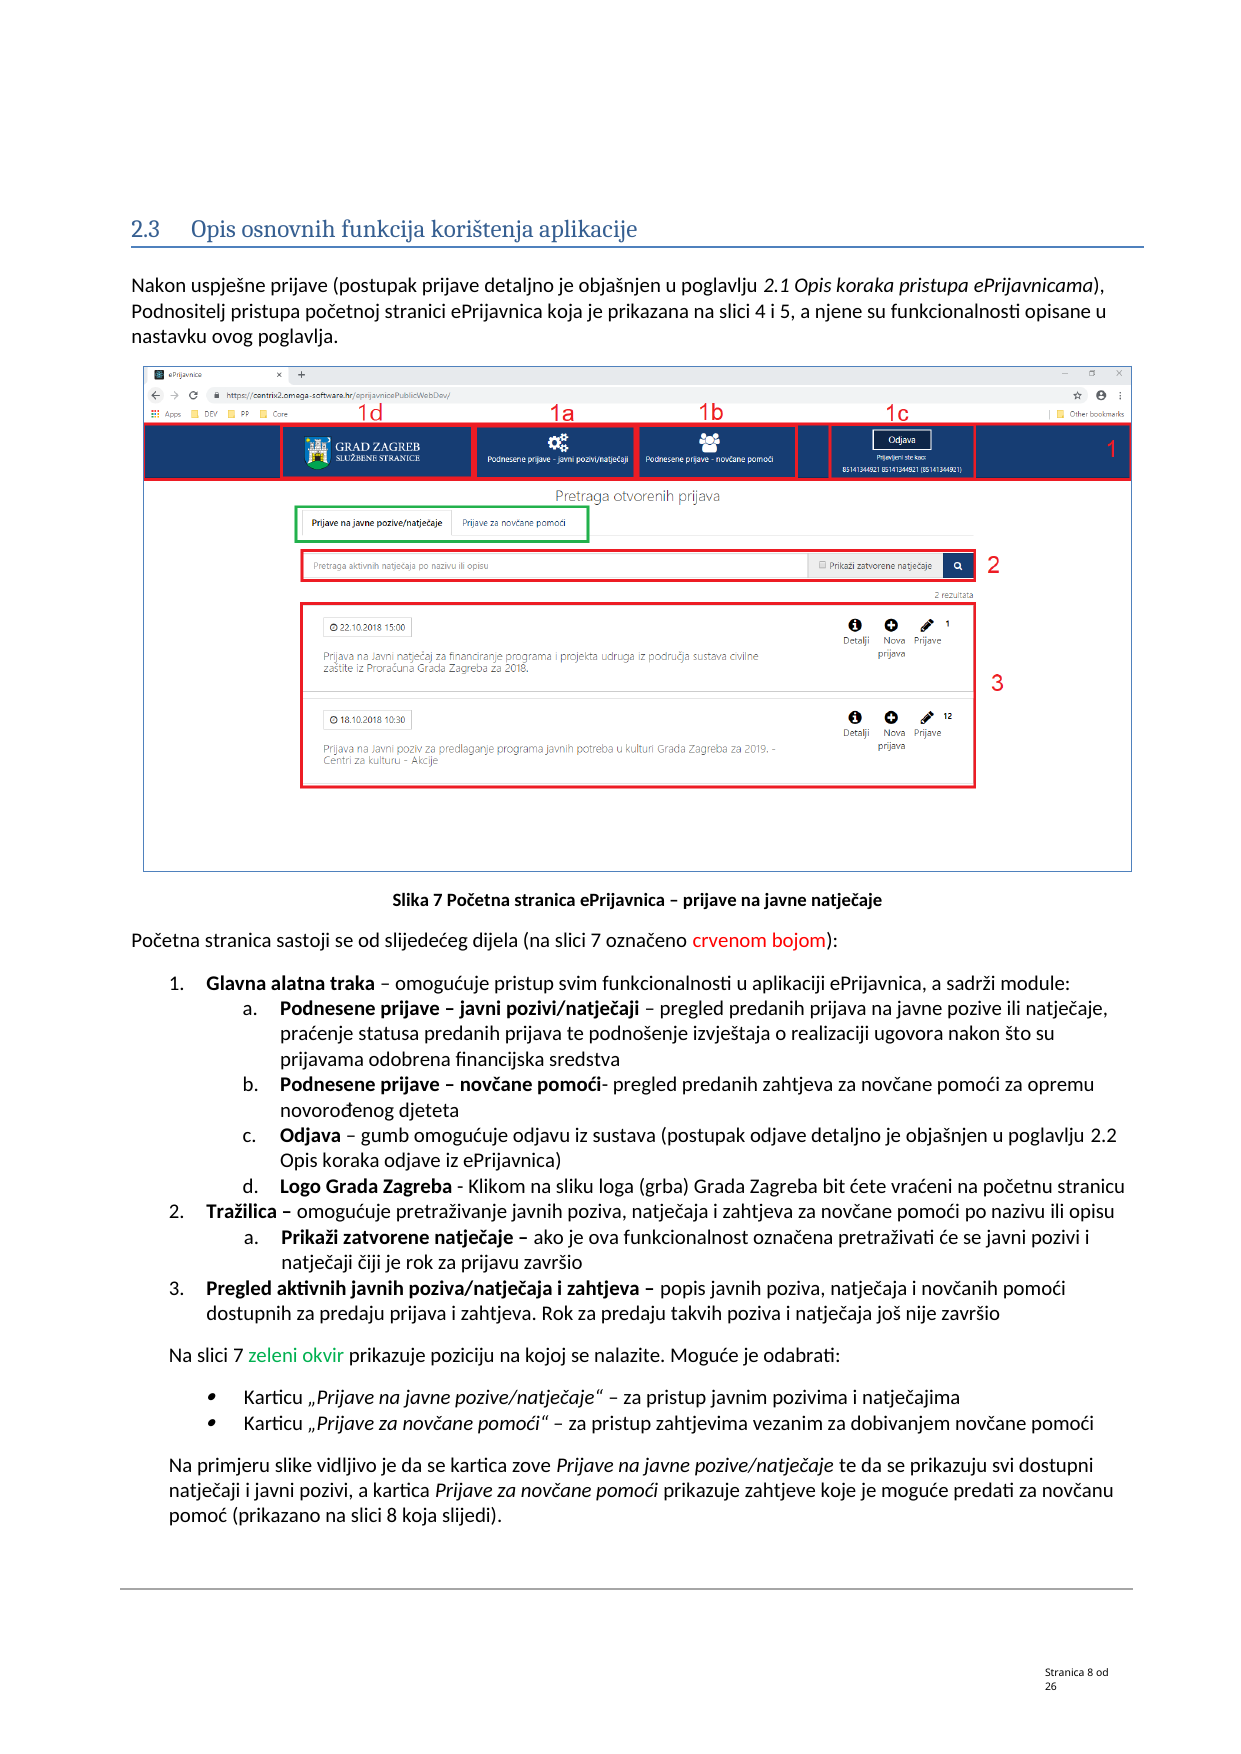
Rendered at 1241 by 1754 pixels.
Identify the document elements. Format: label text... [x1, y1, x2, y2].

list Podnesene prijave – javni pozivi/natječaji – pregled predanih prijava na javne pozive ili natječaje, praćenje statusa predanih prijava te podnošenje izvještaja o realizaciji ugovora nakon što su prijavama odobrena financijska sredstva [242, 995, 1144, 1071]
list Logo Grada Zagreba - Klikom na sliku loga (grba) Grada Zagreba bit ćete vraćeni na početnu stranicu [242, 1173, 1144, 1198]
text Početna stranica sastoji se od slijedećeg dijela (na slici 7 označeno crvenom bojom): [131, 928, 1144, 953]
text Na slici 7 zeleni okvir prikazuje poziciju na kojoj se nalazite. Moguće je odabrati: [169, 1342, 1144, 1368]
text Na primjeru slike vidljivo je da se kartica zove Prijave na javne pozive/natječaje te da se prikazuju svi dostupni natječaji i javni pozivi, a kartica Prijave za novčane pomoći prikazuje zahtjeve koje je moguće predati za novčanu pomoć (prikazano na slici 8 koja slijedi). [169, 1452, 1144, 1528]
list Prikaži zatvorene natječaje – ako je ova funkcionalnost označena pretraživati će se javni pozivi i natječaji čiji je rok za prijavu završio [244, 1224, 1144, 1275]
list Tražilica – omogućuje pretraživanje javnih poziva, natječaja i zahtjeva za novčane pomoći po nazivu ili opisu [169, 1198, 1144, 1224]
list Pregled aktivnih javnih poziva/natječaja i zahtjeva – popis javnih poziva, natječaja i novčanih pomoći dostupnih za predaju prijava i zahtjeva. Rok za predaju takvih poziva i natječaja još nije završio [169, 1275, 1144, 1326]
list Karticu „Prijave na javne pozive/natječaje“ – za pristup javnim pozivima i natječajima [206, 1384, 1144, 1410]
picture [144, 367, 1131, 871]
list Karticu „Prijave za novčane pomoći“ – za pristup zahtjevima vezanim za dobivanjem novčane pomoći [206, 1410, 1144, 1435]
list Odjava – gumb omogućuje odjavu iz sustava (postupak odjave detaljno je objašnjen u poglavlju 2.2 Opis koraka odjave iz ePrijavnica) [242, 1122, 1144, 1173]
list Glavna alatna traka – omogućuje pristup svim funkcionalnosti u aplikaciji ePrijavnica, a sadrži module: [169, 970, 1144, 995]
subtitle Opis osnovnih funkcija korištenja aplikacije [131, 215, 1144, 246]
text Slika 7 Početna stranica ePrijavnica – prijave na javne natječaje [131, 888, 1144, 911]
text Nakon uspješne prijave (postupak prijave detaljno je objašnjen u poglavlju 2.1 Opis koraka pristupa ePrijavnicama), Podnositelj pristupa početnoj stranici ePrijavnica koja je prikazana na slici 4 i 5, a njene su funkcionalnosti opisane u nastavku ovog poglavlja. [131, 273, 1144, 349]
list Podnesene prijave – novčane pomoći- pregled predanih zahtjeva za novčane pomoći za opremu novorođenog djeteta [242, 1071, 1144, 1122]
